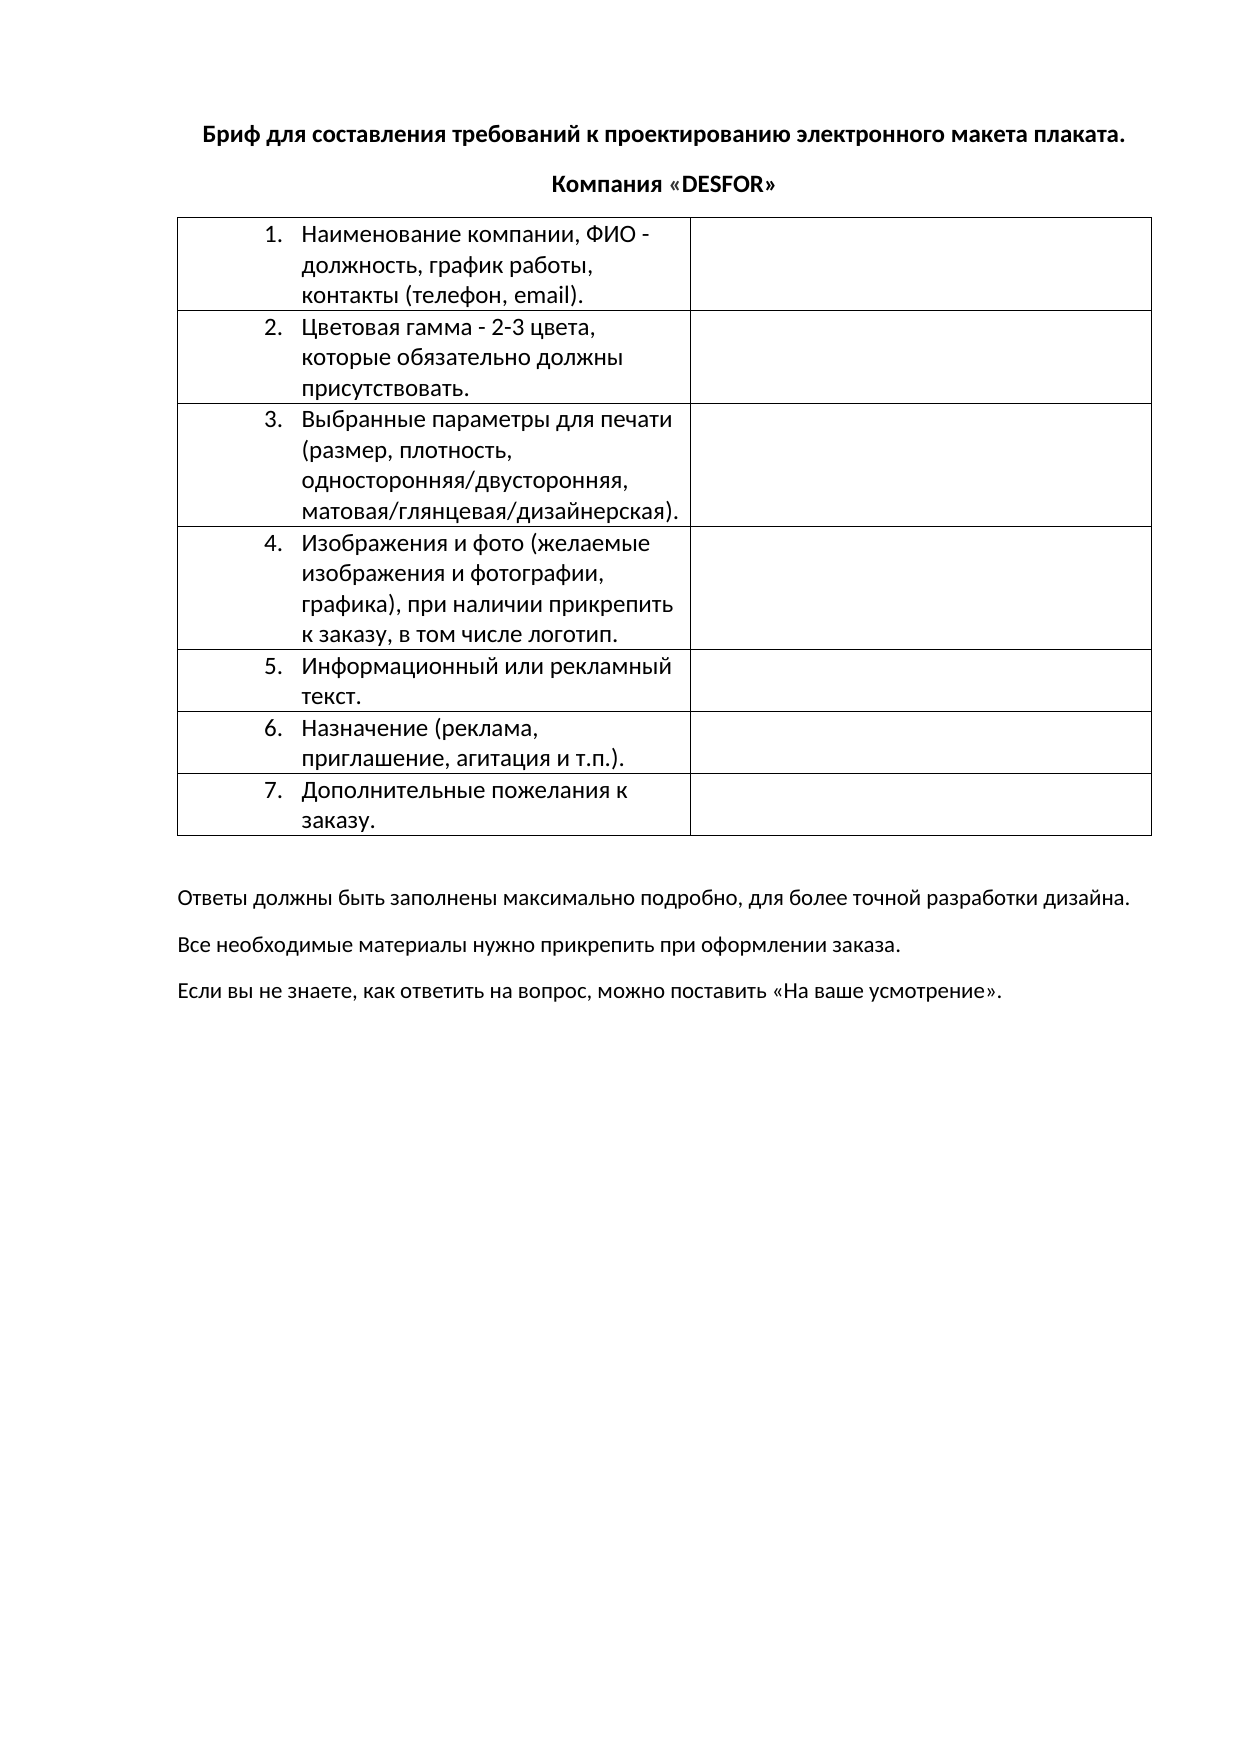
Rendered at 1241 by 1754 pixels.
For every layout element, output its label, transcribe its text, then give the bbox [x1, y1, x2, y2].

text Бриф для составления требований к проектированию электронного макета плаката. [177, 118, 1152, 149]
table_cell Цветовая гамма - 2-3 цвета, которые обязательно должны присутствовать. [178, 311, 690, 402]
text Компания «DESFOR» [177, 168, 668, 198]
table_cell Выбранные параметры для печати (размер, плотность, односторонняя/двусторонняя, матовая/глянцевая/дизайнерская). [178, 404, 690, 526]
table_cell [691, 774, 1151, 835]
table_cell [691, 311, 1151, 402]
table_cell [691, 712, 1151, 773]
table_cell [691, 650, 1151, 711]
text Ответы должны быть заполнены максимально подробно, для более точной разработки дизайна. [177, 883, 1152, 911]
table_header [691, 218, 1151, 310]
table_cell Информационный или рекламный текст. [178, 650, 690, 711]
text Если вы не знаете, как ответить на вопрос, можно поставить «На ваше усмотрение». [177, 977, 1152, 1005]
table_cell Дополнительные пожелания к заказу. [178, 774, 690, 835]
table_cell [691, 404, 1151, 526]
table_cell Изображения и фото (желаемые изображения и фотографии, графика), при наличии прикрепить к заказу, в том числе логотип. [178, 527, 690, 649]
text Все необходимые материалы нужно прикрепить при оформлении заказа. [177, 930, 1152, 958]
table_header Наименование компании, ФИО - должность, график работы, контакты (телефон, email). [178, 218, 690, 310]
text Компания «DESFOR» [682, 168, 1152, 198]
table_cell Назначение (реклама, приглашение, агитация и т.п.). [178, 712, 690, 773]
table_cell [691, 527, 1151, 649]
